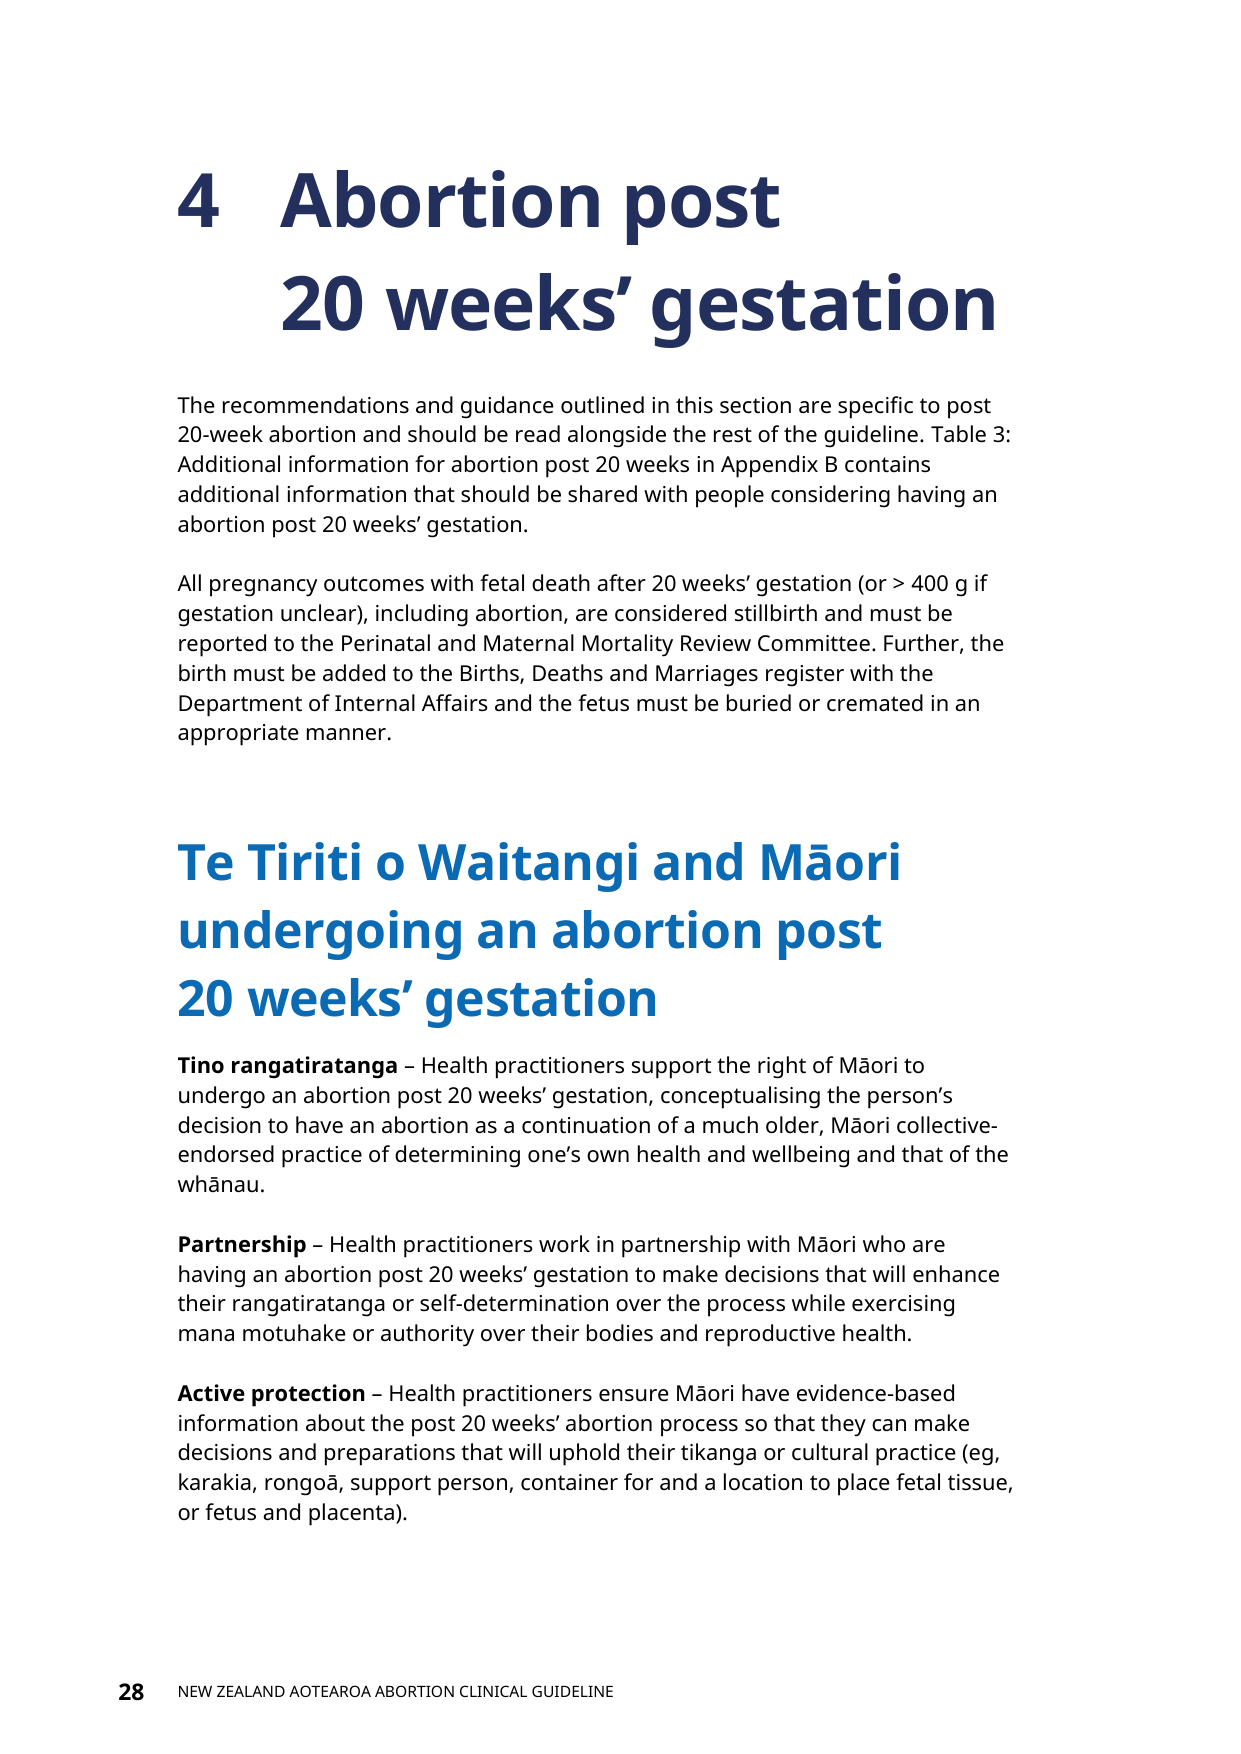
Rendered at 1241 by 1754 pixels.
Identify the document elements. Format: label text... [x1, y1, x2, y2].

text Partnership – Health practitioners work in partnership with Māori who are having an abortion post 20 weeks’ gestation to make decisions that will enhance their rangatiratanga or self-determination over the process while exercising mana motuhake or authority over their bodies and reproductive health. [177, 1229, 1019, 1348]
text All pregnancy outcomes with fetal death after 20 weeks’ gestation (or > 400 g if gestation unclear), including abortion, are considered stillbirth and must be reported to the Perinatal and Maternal Mortality Review Committee. Further, the birth must be added to the Births, Deaths and Marriages register with the Department of Internal Affairs and the fetus must be buried or cremated in an appropriate manner. [177, 568, 1019, 747]
subtitle Abortion post 20 weeks’ gestation [177, 148, 1019, 352]
text The recommendations and guidance outlined in this section are specific to post 20-week abortion and should be read alongside the rest of the guideline. Table 3: Additional information for abortion post 20 weeks in Appendix B contains additional information that should be shared with people considering having an abortion post 20 weeks’ gestation. [177, 389, 1019, 538]
subtitle Te Tiriti o Waitangi and Māori undergoing an abortion post 20 weeks’ gestation [177, 827, 1019, 1031]
text Tino rangatiratanga – Health practitioners support the right of Māori to undergo an abortion post 20 weeks’ gestation, conceptualising the person’s decision to have an abortion as a continuation of a much older, Māori collective-endorsed practice of determining one’s own health and wellbeing and that of the whānau. [177, 1050, 1019, 1199]
text Active protection – Health practitioners ensure Māori have evidence-based information about the post 20 weeks’ abortion process so that they can make decisions and preparations that will uphold their tikanga or cultural practice (eg, karakia, rongoā, support person, container for and a location to place fetal tissue, or fetus and placenta). [177, 1378, 1019, 1527]
